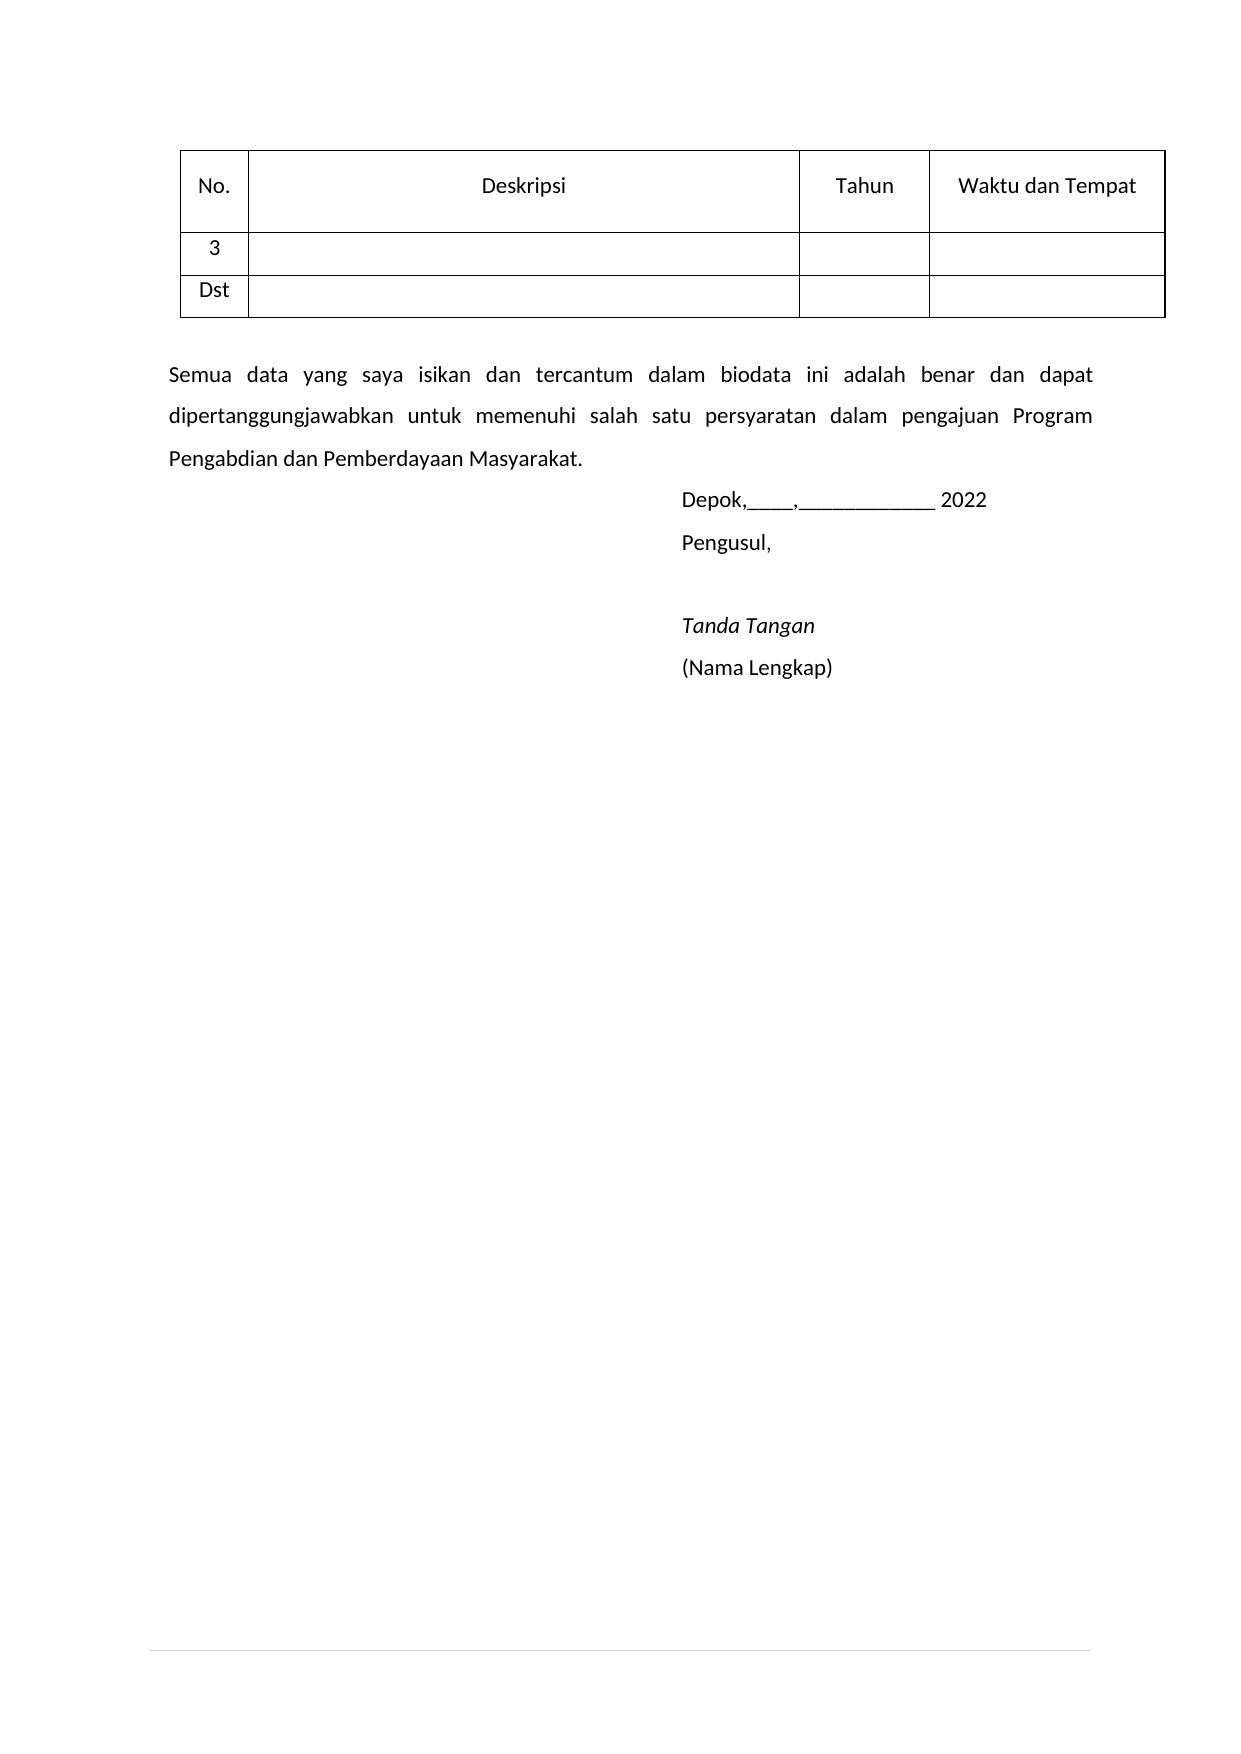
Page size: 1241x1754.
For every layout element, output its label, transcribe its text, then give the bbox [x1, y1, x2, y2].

table_header Tahun [800, 151, 929, 232]
text (Nama Lengkap) [682, 653, 1095, 682]
table_cell [930, 233, 1164, 274]
table_cell Dst [181, 276, 248, 317]
table_cell 3 [181, 233, 248, 274]
text Tanda Tangan [682, 612, 1095, 639]
table_header No. [181, 151, 248, 232]
table_cell [249, 233, 799, 274]
table_header Waktu dan Tempat [930, 151, 1164, 232]
text Depok,____,____________ 2022 [682, 486, 1095, 514]
text Semua data yang saya isikan dan tercantum dalam biodata ini adalah benar dan dapat dipertanggungjawabkan untuk memenuhi salah satu persyaratan dalam pengajuan Program Pengabdian dan Pemberdayaan Masyarakat. [169, 360, 1095, 472]
text Pengusul, [682, 528, 1095, 556]
table_cell [930, 276, 1164, 317]
table_cell [800, 233, 929, 274]
table_header Deskripsi [249, 151, 799, 232]
table_cell [249, 276, 799, 317]
table_cell [800, 276, 929, 317]
